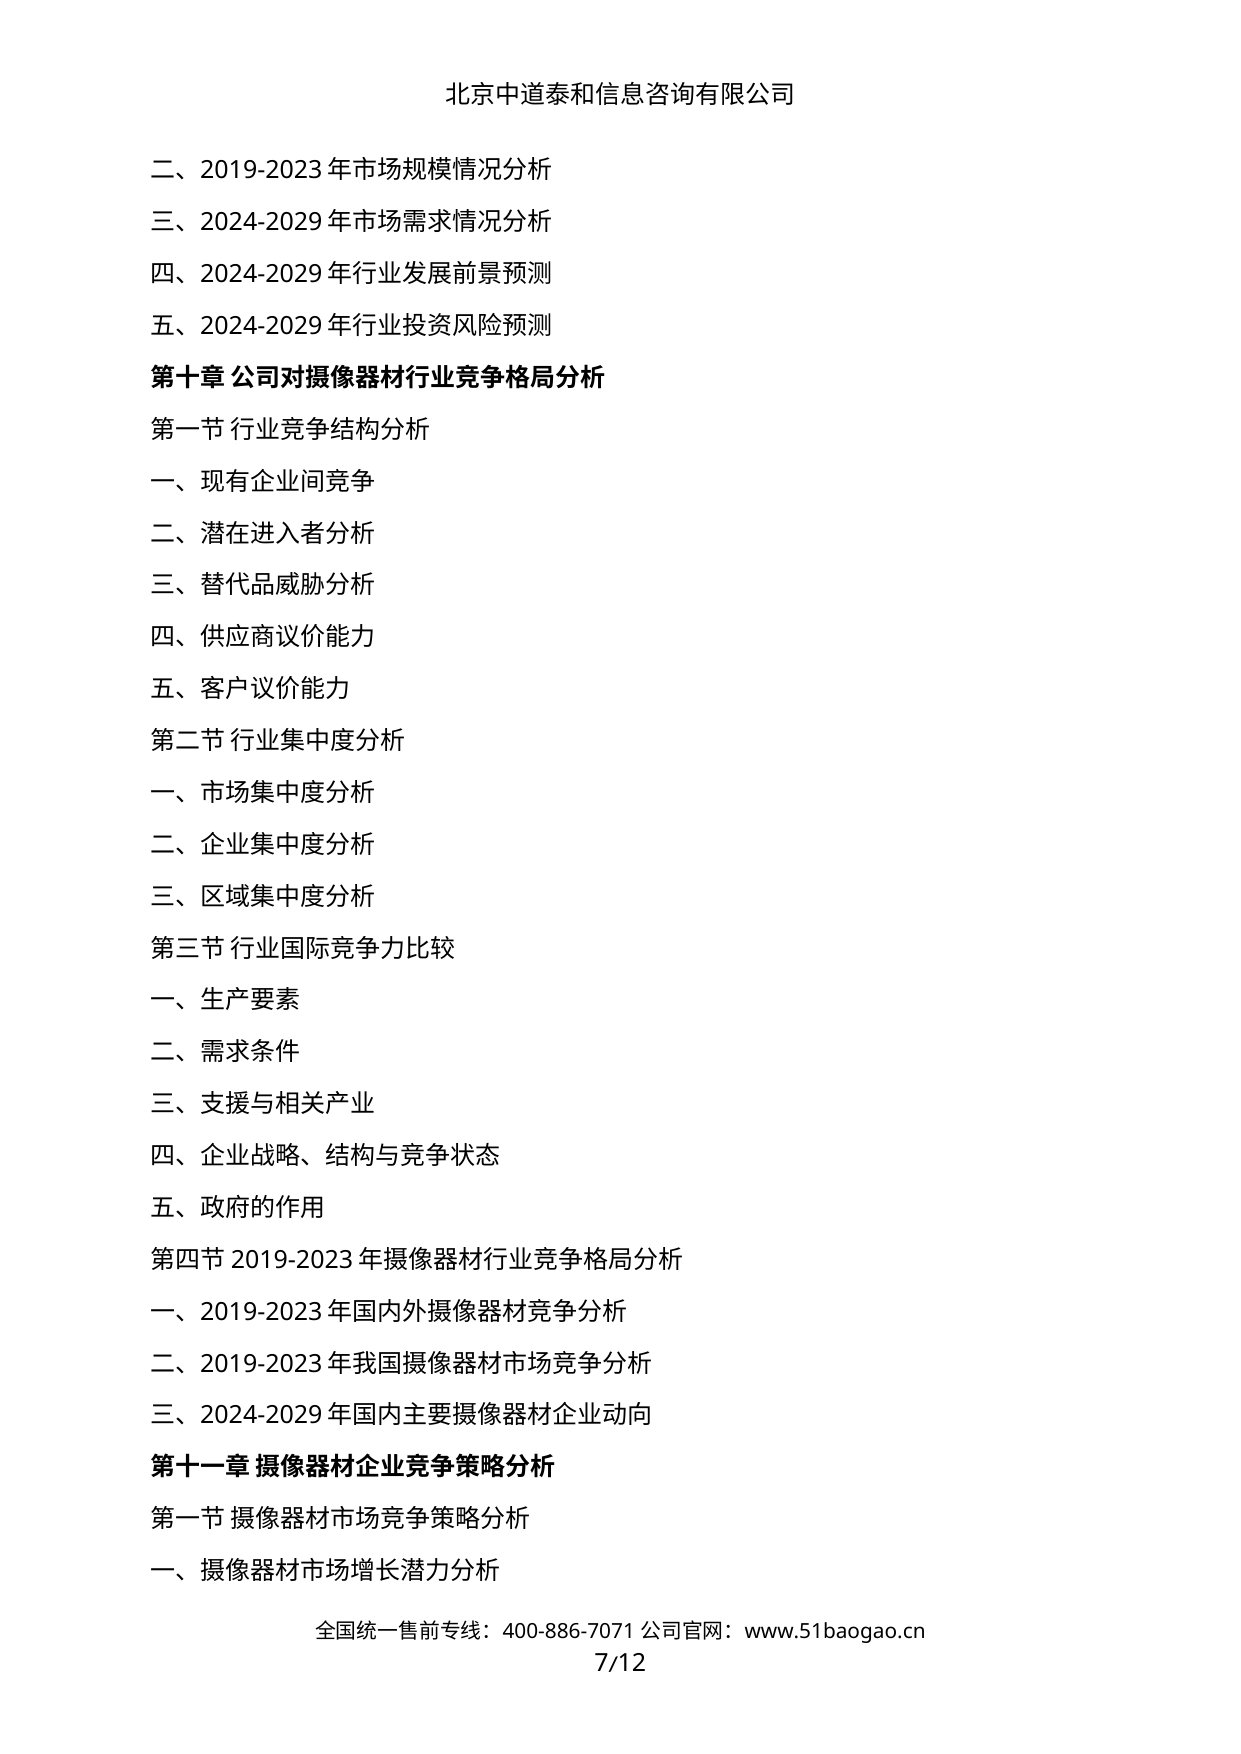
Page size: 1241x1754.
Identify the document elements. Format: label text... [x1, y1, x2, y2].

text 四、企业战略、结构与竞争状态 [150, 1136, 1090, 1172]
text 四、2024-2029年行业发展前景预测 [150, 254, 1090, 290]
text 五、客户议价能力 [150, 669, 1090, 705]
text 五、政府的作用 [150, 1187, 1090, 1224]
text 三、替代品威胁分析 [150, 565, 1090, 601]
text 第十一章 摄像器材企业竞争策略分析 [150, 1447, 1090, 1483]
text 一、摄像器材市场增长潜力分析 [150, 1551, 1090, 1587]
text 三、2024-2029年国内主要摄像器材企业动向 [150, 1395, 1090, 1431]
text 一、市场集中度分析 [150, 772, 1090, 809]
text 二、需求条件 [150, 1032, 1090, 1068]
text 五、2024-2029年行业投资风险预测 [150, 306, 1090, 342]
text 三、区域集中度分析 [150, 876, 1090, 912]
text 一、2019-2023年国内外摄像器材竞争分析 [150, 1291, 1090, 1327]
text 三、2024-2029年市场需求情况分析 [150, 202, 1090, 238]
text 第二节 行业集中度分析 [150, 721, 1090, 757]
text 第四节 2019-2023年摄像器材行业竞争格局分析 [150, 1239, 1090, 1276]
text 二、2019-2023年市场规模情况分析 [150, 150, 1090, 186]
text 第十章 公司对摄像器材行业竞争格局分析 [150, 357, 1090, 394]
text 第一节 行业竞争结构分析 [150, 409, 1090, 446]
text 二、2019-2023年我国摄像器材市场竞争分析 [150, 1343, 1090, 1379]
text 第三节 行业国际竞争力比较 [150, 928, 1090, 964]
text 一、生产要素 [150, 980, 1090, 1016]
text 三、支援与相关产业 [150, 1084, 1090, 1120]
text 二、企业集中度分析 [150, 824, 1090, 861]
text 二、潜在进入者分析 [150, 513, 1090, 549]
text 第一节 摄像器材市场竞争策略分析 [150, 1499, 1090, 1535]
text 四、供应商议价能力 [150, 617, 1090, 653]
text 一、现有企业间竞争 [150, 461, 1090, 497]
